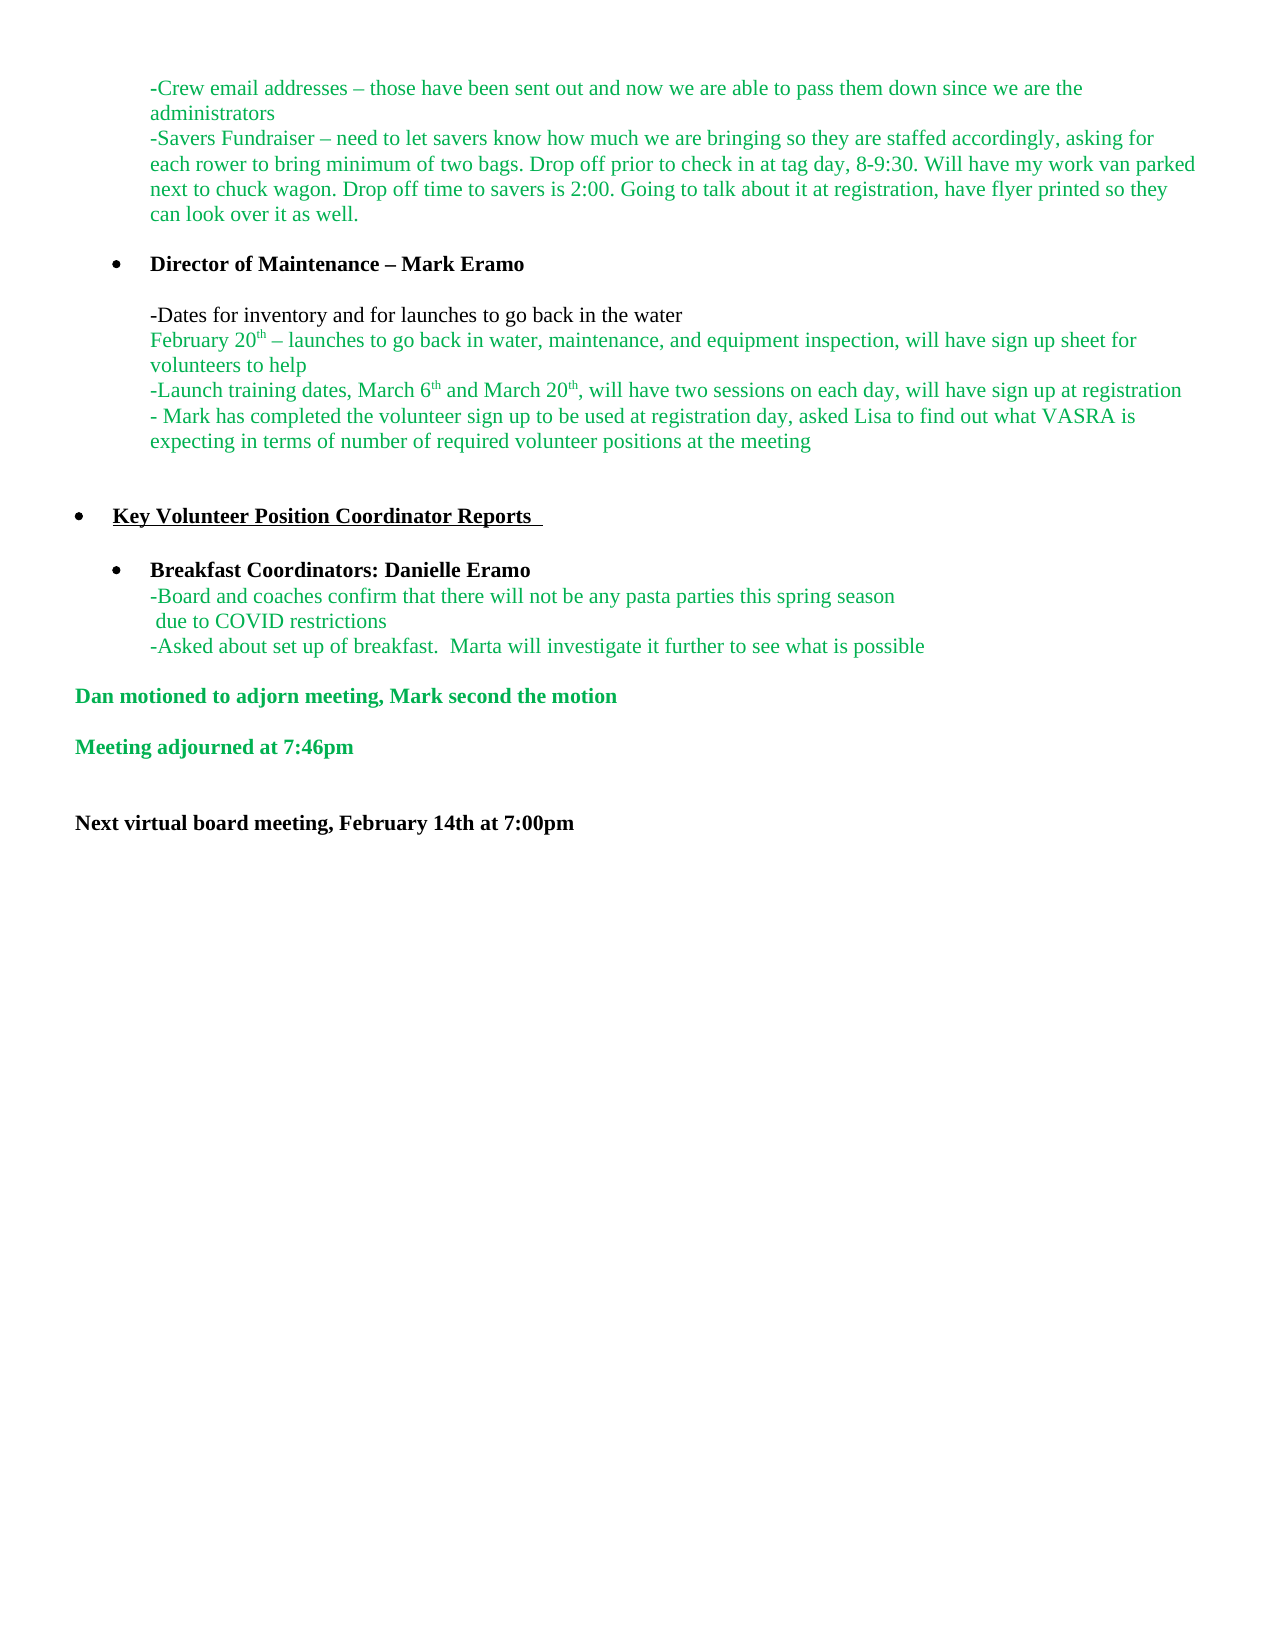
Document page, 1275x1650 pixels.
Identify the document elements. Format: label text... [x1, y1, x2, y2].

text -Launch training dates, March 6th and March 20th, will have two sessions on each day, will have sign up at registration [150, 377, 1200, 403]
list Breakfast Coordinators: Danielle Eramo [112, 557, 1200, 583]
text -Asked about set up of breakfast. Marta will investigate it further to see what is possible [75, 633, 1200, 658]
text Meeting adjourned at 7:46pm [75, 734, 1200, 759]
text Dan motioned to adjorn meeting, Mark second the motion [75, 683, 1200, 709]
text -Crew email addresses – those have been sent out and now we are able to pass them down since we are the administrators [150, 75, 1200, 125]
text due to COVID restrictions [75, 608, 1200, 633]
text - Mark has completed the volunteer sign up to be used at registration day, asked Lisa to find out what VASRA is expecting in terms of number of required volunteer positions at the meeting [150, 403, 1200, 453]
text -Dates for inventory and for launches to go back in the water [150, 302, 1200, 327]
list Key Volunteer Position Coordinator Reports [75, 503, 1200, 557]
text -Board and coaches confirm that there will not be any pasta parties this spring season [150, 583, 1200, 608]
text -Savers Fundraiser – need to let savers know how much we are bringing so they are staffed accordingly, asking for each rower to bring minimum of two bags. Drop off prior to check in at tag day, 8-9:30. Will have my work van parked next to chuck wagon. Drop off time to savers is 2:00. Going to talk about it at registration, have flyer printed so they can look over it as well. [150, 125, 1200, 226]
text Next virtual board meeting, February 14th at 7:00pm [75, 809, 1200, 835]
list Director of Maintenance – Mark Eramo [112, 251, 1200, 277]
text February 20th – launches to go back in water, maintenance, and equipment inspection, will have sign up sheet for volunteers to help [150, 327, 1200, 377]
